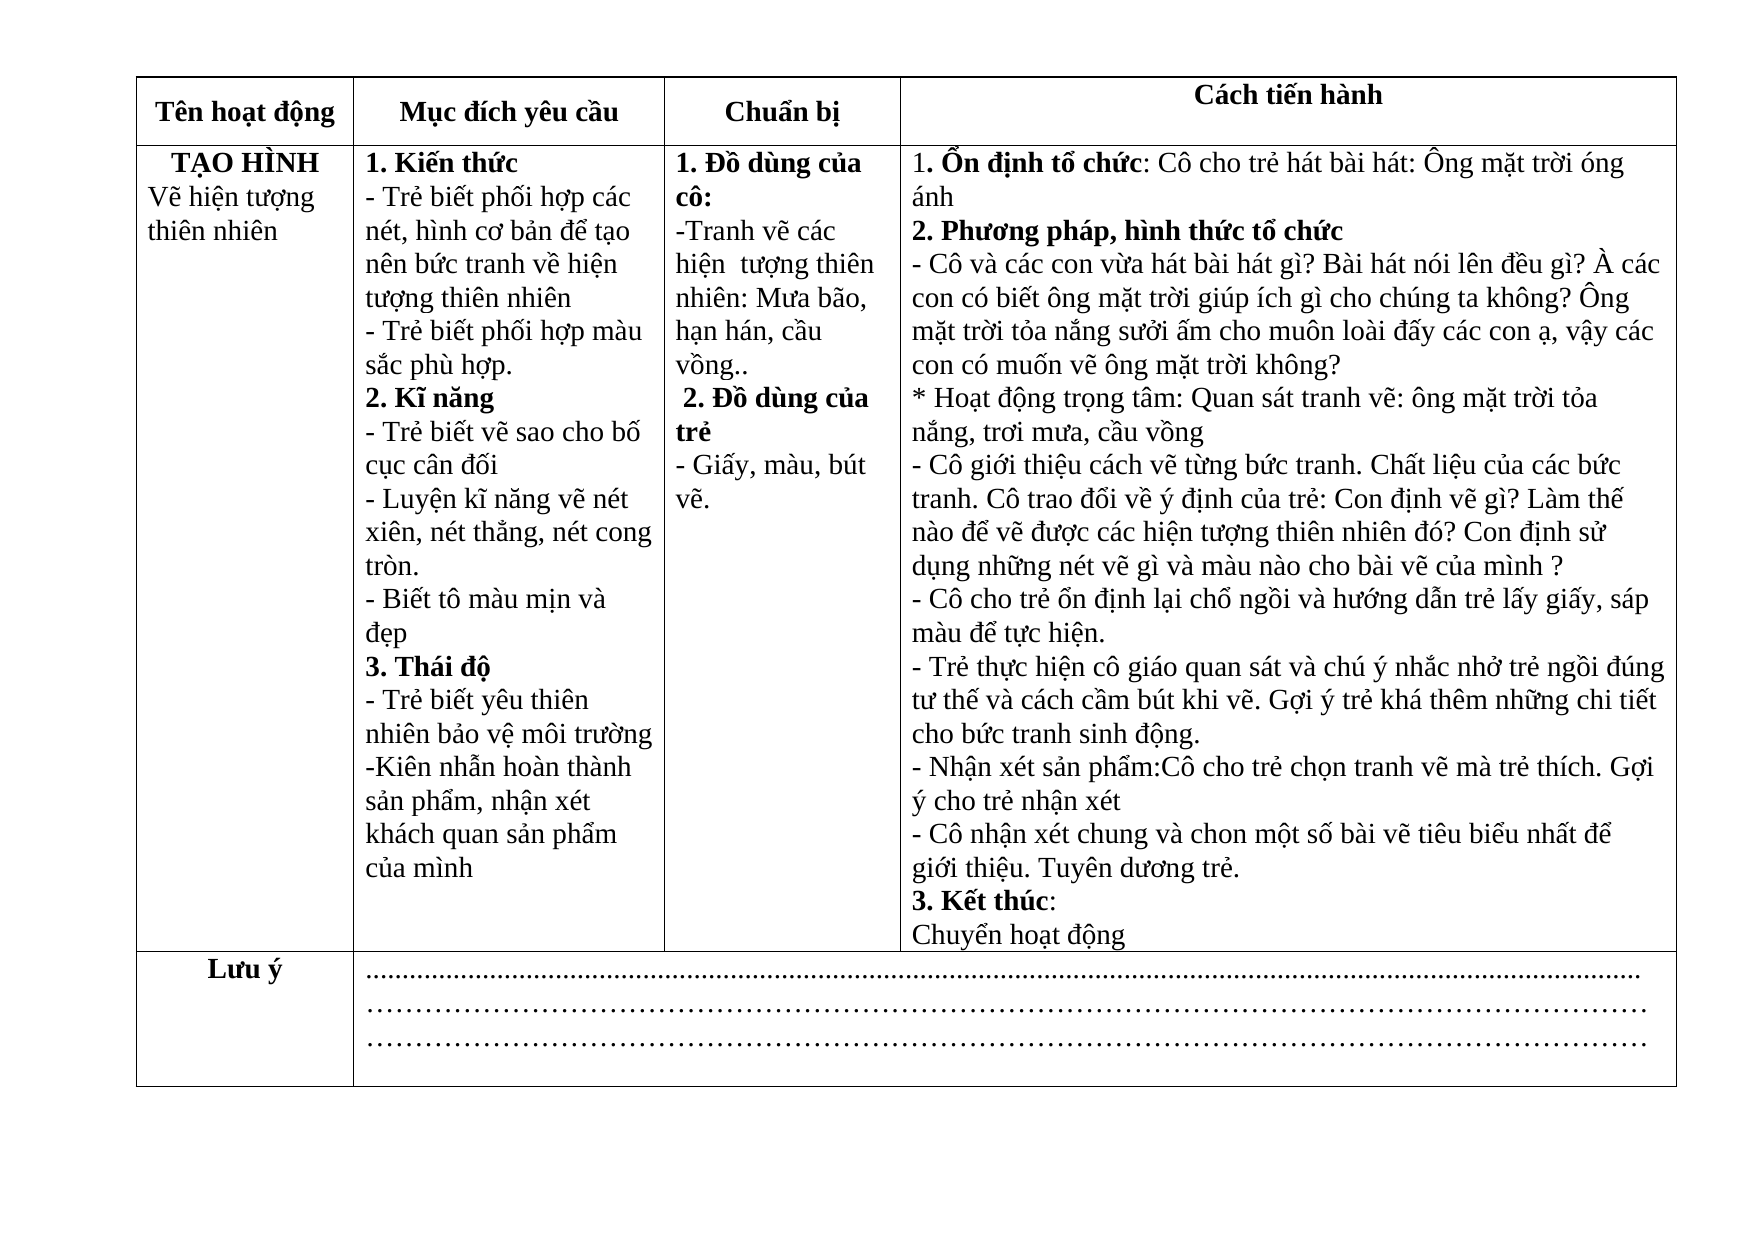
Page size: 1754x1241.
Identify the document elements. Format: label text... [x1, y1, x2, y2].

table_cell TẠO HÌNH Vẽ hiện tượng thiên nhiên [137, 146, 353, 951]
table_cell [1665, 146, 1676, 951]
table_cell 1. Đồ dùng của cô: -Tranh vẽ các hiện tượng thiên nhiên: Mưa bão, hạn hán, cầu vồng.. 2. Đồ dùng của trẻ - Giấy, màu, bút vẽ. [665, 146, 900, 951]
table_header Cách tiến hành [901, 78, 1676, 144]
table_cell ............................................................................................................................................................................... …………………………………………………………………………………………………………………… …………………………………………………………………………………………………………………… [354, 952, 1676, 1086]
table_cell 1. Kiến thức - Trẻ biết phối hợp các nét, hình cơ bản để tạo nên bức tranh về hiện tượng thiên nhiên - Trẻ biết phối hợp màu sắc phù hợp. 2. Kĩ năng - Trẻ biết vẽ sao cho bố cục cân đối - Luyện kĩ năng vẽ nét xiên, nét thẳng, nét cong tròn. - Biết tô màu mịn và đẹp 3. Thái độ - Trẻ biết yêu thiên nhiên bảo vệ môi trường -Kiên nhẫn hoàn thành sản phẩm, nhận xét khách quan sản phẩm của mình [354, 146, 664, 951]
table_header Tên hoạt động [137, 78, 353, 144]
table_cell Lưu ý [137, 952, 353, 1086]
table_header Mục đích yêu cầu [354, 78, 664, 144]
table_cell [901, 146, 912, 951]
table_header Chuẩn bị [665, 78, 900, 144]
